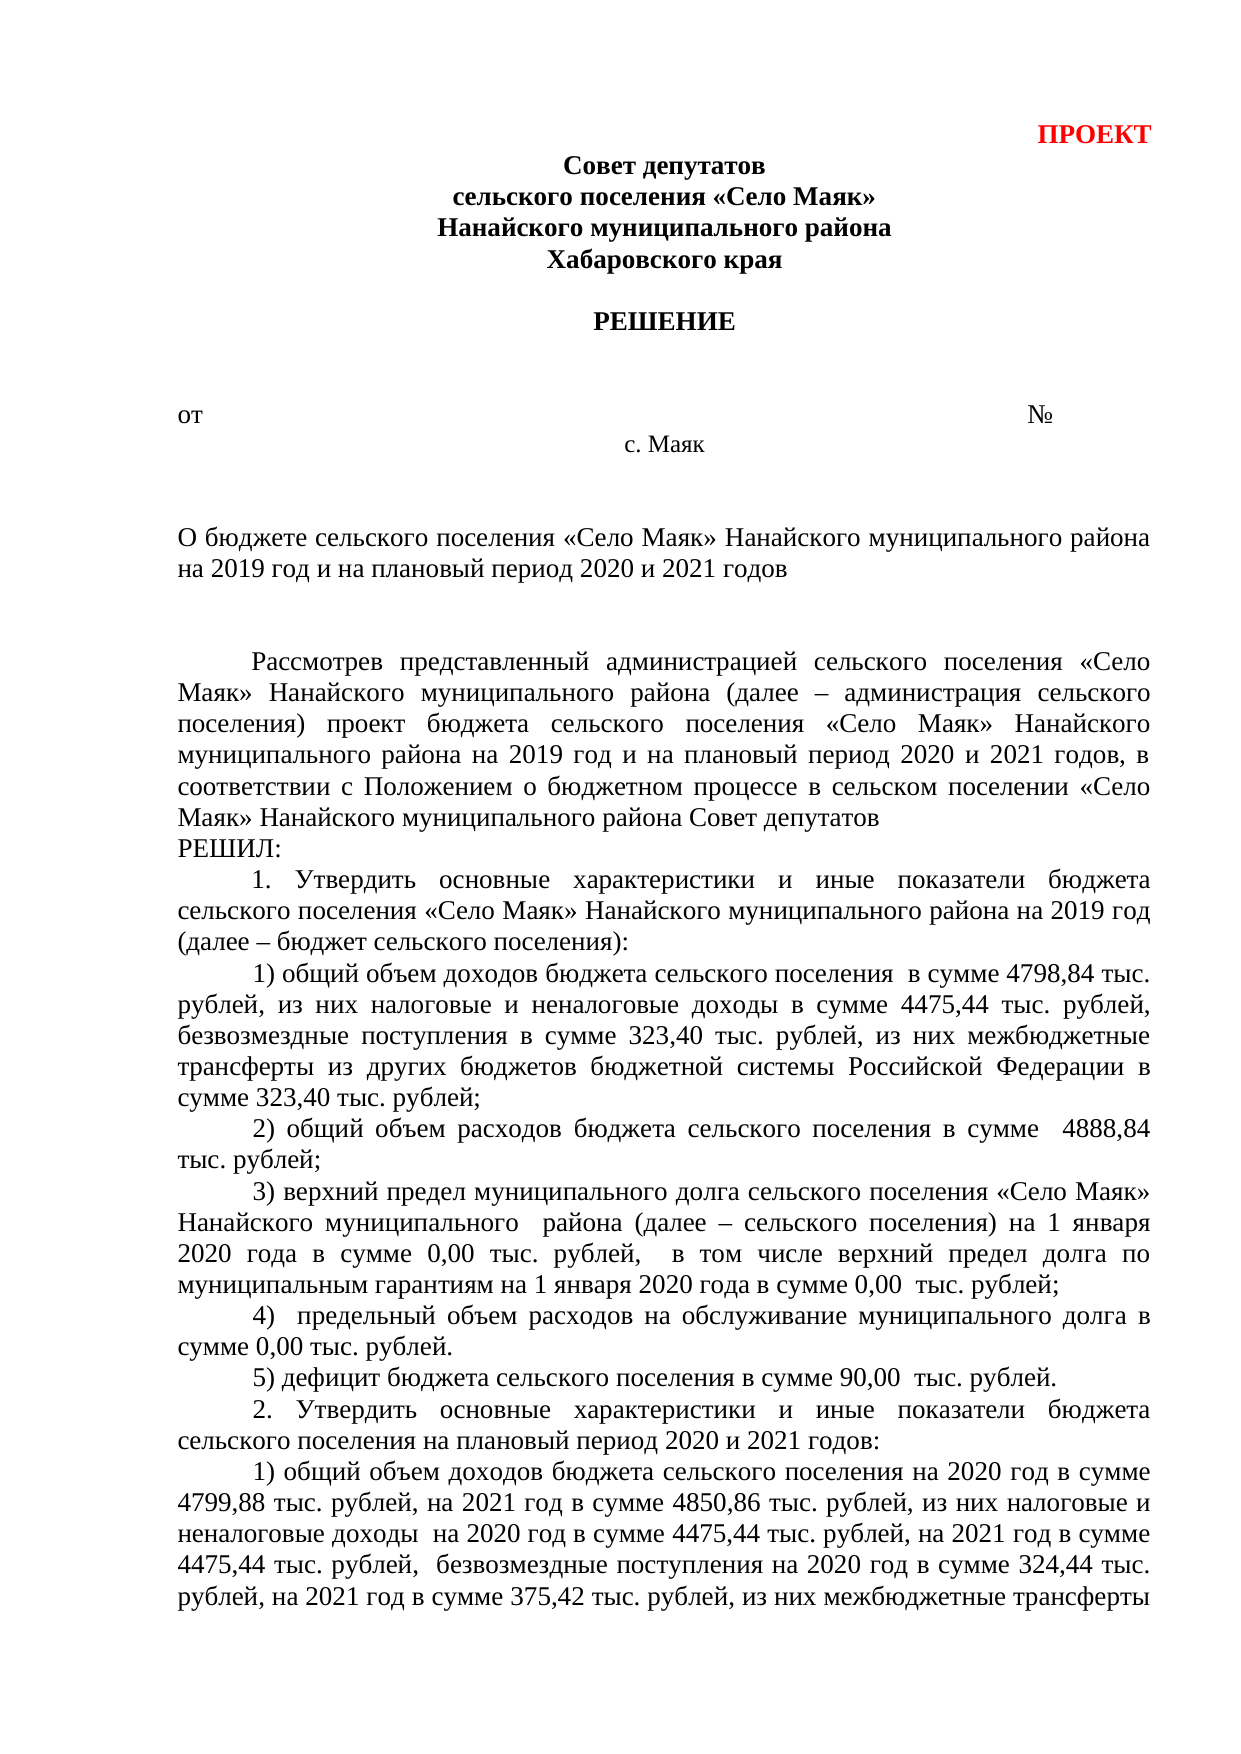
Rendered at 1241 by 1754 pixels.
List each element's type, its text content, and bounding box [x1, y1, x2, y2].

text 3) верхний предел муниципального долга сельского поселения «Село Маяк» Нанайского муниципального района (далее – сельского поселения) на 1 января 2020 года в сумме 0,00 тыс. рублей, в том числе верхний предел долга по муниципальным гарантиям на 1 января 2020 года в сумме 0,00 тыс. рублей; [177, 1175, 1152, 1299]
text Совет депутатов [177, 149, 1152, 180]
text 4) предельный объем расходов на обслуживание муниципального долга в сумме 0,00 тыс. рублей. [177, 1299, 1152, 1362]
text РЕШИЛ: [177, 832, 1152, 863]
text 1. Утвердить основные характеристики и иные показатели бюджета сельского поселения «Село Маяк» Нанайского муниципального района на 2019 год (далее – бюджет сельского поселения): [177, 863, 1152, 957]
text О бюджете сельского поселения «Село Маяк» Нанайского муниципального района на 2019 год и на плановый период 2020 и 2021 годов [177, 521, 1152, 583]
text 2) общий объем расходов бюджета сельского поселения в сумме 4888,84 тыс. рублей; [177, 1112, 1152, 1175]
text с. Маяк [177, 429, 1152, 458]
text РЕШЕНИЕ [177, 305, 1152, 336]
text ПРОЕКТ [177, 118, 1152, 149]
text Хабаровского края [177, 243, 1152, 274]
text сельского поселения «Село Маяк» [177, 180, 1152, 212]
text от № [177, 398, 1152, 429]
text 2. Утвердить основные характеристики и иные показатели бюджета сельского поселения на плановый период 2020 и 2021 годов: [177, 1393, 1152, 1455]
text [177, 1455, 1152, 1611]
text Нанайского муниципального района [177, 212, 1152, 243]
text 1) общий объем доходов бюджета сельского поселения в сумме 4798,84 тыс. рублей, из них налоговые и неналоговые доходы в сумме 4475,44 тыс. рублей, безвозмездные поступления в сумме 323,40 тыс. рублей, из них межбюджетные трансферты из других бюджетов бюджетной системы Российской Федерации в сумме 323,40 тыс. рублей; [177, 957, 1152, 1112]
text 5) дефицит бюджета сельского поселения в сумме 90,00 тыс. рублей. [177, 1362, 1152, 1393]
text Рассмотрев представленный администрацией сельского поселения «Село Маяк» Нанайского муниципального района (далее – администрация сельского поселения) проект бюджета сельского поселения «Село Маяк» Нанайского муниципального района на 2019 год и на плановый период 2020 и 2021 годов, в соответствии с Положением о бюджетном процессе в сельском поселении «Село Маяк» Нанайского муниципального района Совет депутатов [177, 645, 1152, 832]
